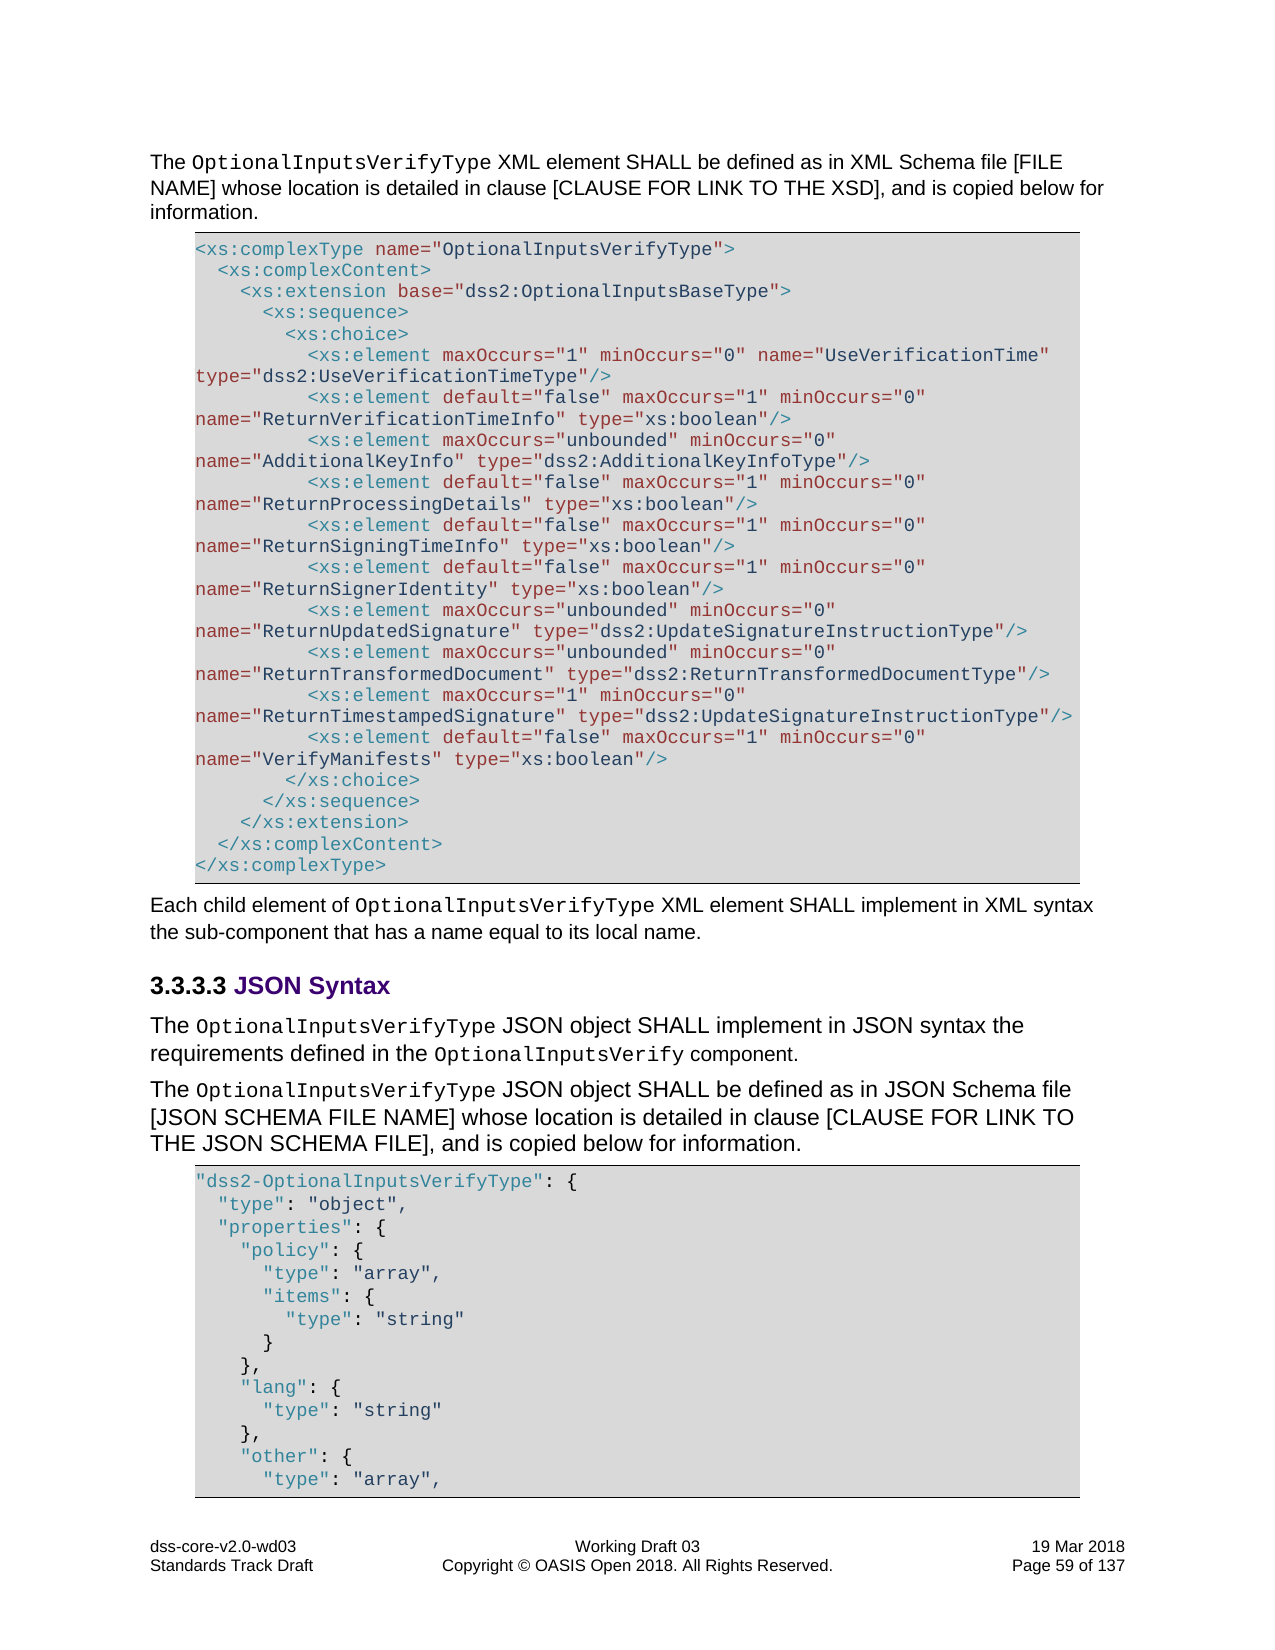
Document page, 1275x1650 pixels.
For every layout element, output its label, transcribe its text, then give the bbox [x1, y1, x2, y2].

text <xs:element maxOccurs="1" minOccurs="0" name="ReturnTimestampedSignature" type="dss2:UpdateSignatureInstructionType"/> [195, 678, 1080, 721]
text "type": "string" [195, 1394, 1080, 1417]
text "other": { [195, 1440, 1080, 1463]
text "items": { [195, 1279, 1080, 1302]
text }, [195, 1417, 1080, 1440]
text }, [195, 1348, 1080, 1371]
text </xs:complexContent> [195, 827, 1080, 848]
text <xs:element maxOccurs="unbounded" minOccurs="0" name="ReturnUpdatedSignature" type="dss2:UpdateSignatureInstructionType"/> [195, 593, 1080, 636]
text "type": "string" [195, 1302, 1080, 1325]
text The OptionalInputsVerifyType JSON object SHALL implement in JSON syntax the requirements defined in the OptionalInputsVerify component. [150, 1012, 1125, 1068]
text } [195, 1325, 1080, 1348]
text "policy": { [195, 1233, 1080, 1256]
text <xs:extension base="dss2:OptionalInputsBaseType"> [195, 274, 1080, 296]
text </xs:sequence> [195, 784, 1080, 806]
text "type": "array", [195, 1256, 1080, 1279]
subtitle JSON Syntax [150, 971, 1125, 1000]
text <xs:choice> [195, 317, 1080, 338]
text Each child element of OptionalInputsVerifyType XML element SHALL implement in XML syntax the sub-component that has a name equal to its local name. [150, 892, 1125, 944]
text "type": "array", [195, 1463, 1080, 1497]
text </xs:complexType> [195, 848, 1080, 883]
text </xs:choice> [195, 763, 1080, 784]
text <xs:element default="false" maxOccurs="1" minOccurs="0" name="ReturnSignerIdentity" type="xs:boolean"/> [195, 551, 1080, 593]
text <xs:sequence> [195, 296, 1080, 317]
text <xs:element default="false" maxOccurs="1" minOccurs="0" name="ReturnVerificationTimeInfo" type="xs:boolean"/> [195, 381, 1080, 423]
text "dss2-OptionalInputsVerifyType": { [195, 1166, 1080, 1188]
text <xs:element default="false" maxOccurs="1" minOccurs="0" name="ReturnProcessingDetails" type="xs:boolean"/> [195, 466, 1080, 508]
text <xs:complexType name="OptionalInputsVerifyType"> [195, 233, 1080, 253]
text "type": "object", [195, 1188, 1080, 1211]
text <xs:element default="false" maxOccurs="1" minOccurs="0" name="VerifyManifests" type="xs:boolean"/> [195, 721, 1080, 763]
text "lang": { [195, 1371, 1080, 1394]
text <xs:element default="false" maxOccurs="1" minOccurs="0" name="ReturnSigningTimeInfo" type="xs:boolean"/> [195, 508, 1080, 551]
text <xs:element maxOccurs="1" minOccurs="0" name="UseVerificationTime" type="dss2:UseVerificationTimeType"/> [195, 338, 1080, 381]
text <xs:element maxOccurs="unbounded" minOccurs="0" name="AdditionalKeyInfo" type="dss2:AdditionalKeyInfoType"/> [195, 423, 1080, 466]
text <xs:element maxOccurs="unbounded" minOccurs="0" name="ReturnTransformedDocument" type="dss2:ReturnTransformedDocumentType"/> [195, 636, 1080, 678]
text The OptionalInputsVerifyType XML element SHALL be defined as in XML Schema file [FILE NAME] whose location is detailed in clause [CLAUSE FOR LINK TO THE XSD], and is copied below for information. [150, 150, 1125, 224]
text <xs:complexContent> [195, 253, 1080, 274]
text </xs:extension> [195, 806, 1080, 827]
text The OptionalInputsVerifyType JSON object SHALL be defined as in JSON Schema file [JSON SCHEMA FILE NAME] whose location is detailed in clause [CLAUSE FOR LINK TO THE JSON SCHEMA FILE], and is copied below for information. [150, 1076, 1125, 1156]
text "properties": { [195, 1211, 1080, 1233]
